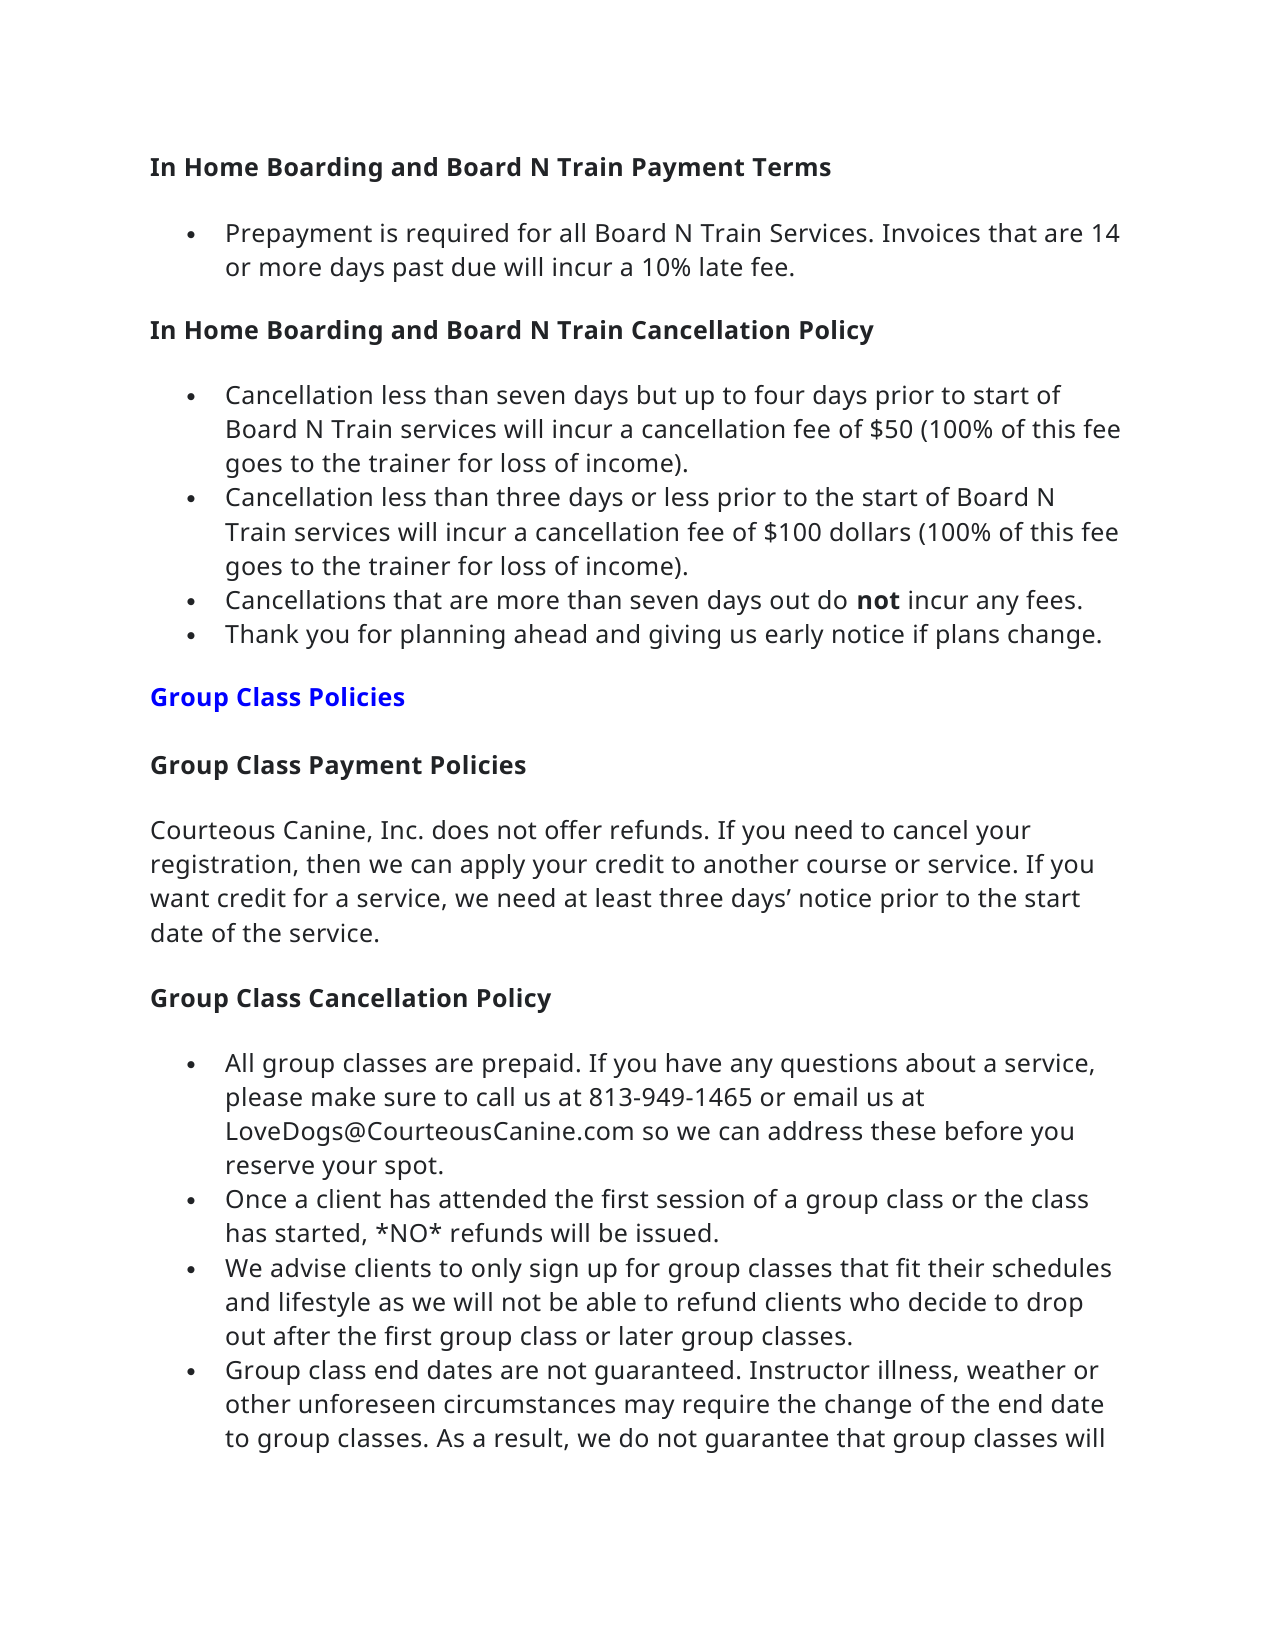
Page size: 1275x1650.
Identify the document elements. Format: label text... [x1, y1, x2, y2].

list Prepayment is required for all Board N Train Services. Invoices that are 14 or more days past due will incur a 10% late fee. [187, 215, 1125, 283]
list Cancellation less than three days or less prior to the start of Board N Train services will incur a cancellation fee of $100 dollars (100% of this fee goes to the trainer for loss of income). [187, 480, 1125, 582]
text In Home Boarding and Board N Train Cancellation Policy [150, 313, 1125, 347]
text Group Class Policies [150, 679, 1125, 714]
text In Home Boarding and Board N Train Payment Terms [150, 150, 1125, 184]
list All group classes are prepaid. If you have any questions about a service, please make sure to call us at 813-949-1465 or email us at LoveDogs@CourteousCanine.com so we can address these before you reserve your spot. [187, 1046, 1125, 1182]
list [187, 1352, 1125, 1454]
list Cancellations that are more than seven days out do not incur any fees. [187, 582, 1125, 616]
list Once a client has attended the first session of a group class or the class has started, *NO* refunds will be issued. [187, 1182, 1125, 1250]
text Courteous Canine, Inc. does not offer refunds. If you need to cancel your registration, then we can apply your credit to another course or service. If you want credit for a service, we need at least three days’ notice prior to the start date of the service. [150, 813, 1125, 949]
text Group Class Payment Policies [150, 748, 1125, 782]
list Cancellation less than seven days but up to four days prior to start of Board N Train services will incur a cancellation fee of $50 (100% of this fee goes to the trainer for loss of income). [187, 378, 1125, 480]
text Group Class Cancellation Policy [150, 981, 1125, 1014]
list We advise clients to only sign up for group classes that fit their schedules and lifestyle as we will not be able to refund clients who decide to drop out after the first group class or later group classes. [187, 1250, 1125, 1352]
list Thank you for planning ahead and giving us early notice if plans change. [187, 616, 1125, 650]
